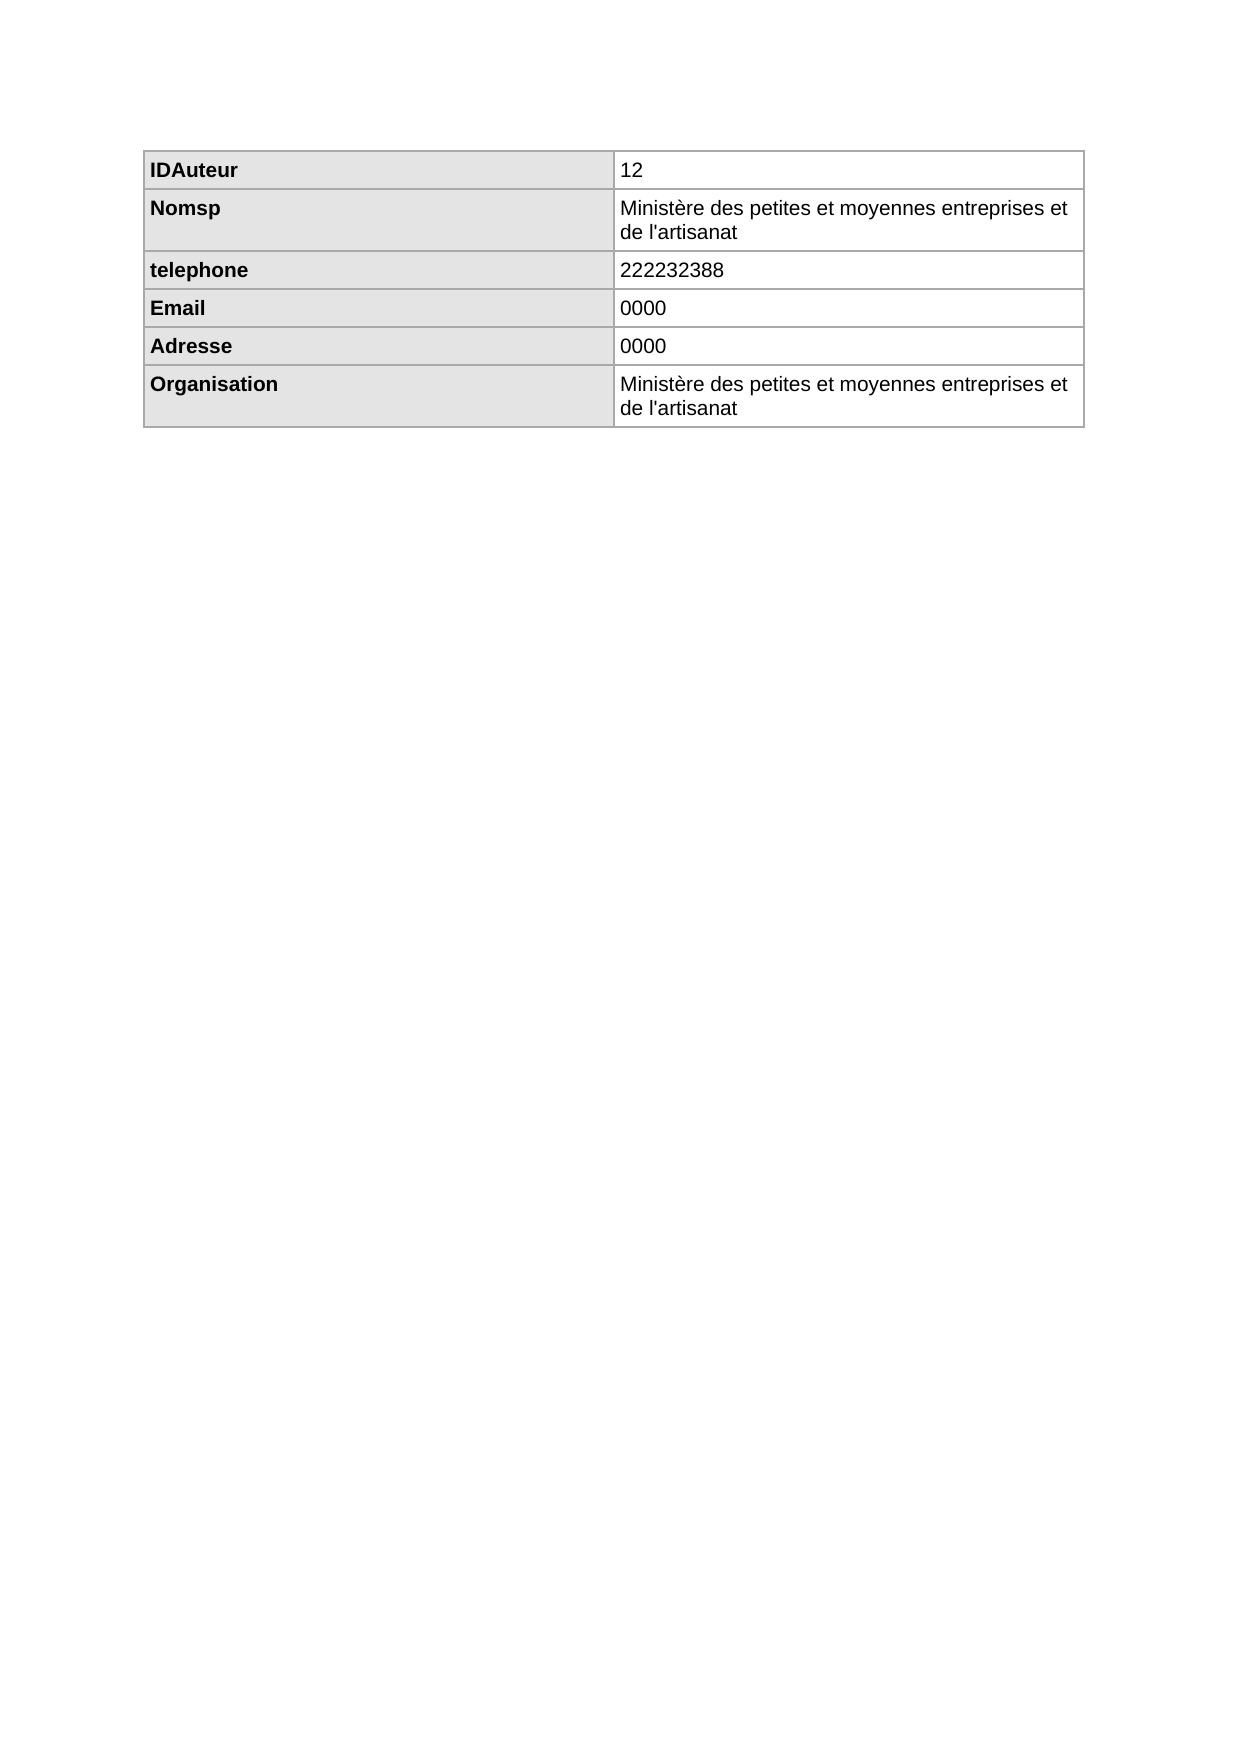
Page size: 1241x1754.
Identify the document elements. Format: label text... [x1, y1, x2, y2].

table_cell Nomsp [145, 190, 613, 250]
table_cell Ministère des petites et moyennes entreprises et de l'artisanat [615, 366, 1083, 426]
table_cell Organisation [145, 366, 613, 426]
table_cell 0000 [615, 328, 1083, 364]
table_cell 0000 [615, 290, 1083, 326]
table_header IDAuteur [145, 152, 613, 188]
table_cell Email [145, 290, 613, 326]
table_cell Adresse [145, 328, 613, 364]
table_cell Ministère des petites et moyennes entreprises et de l'artisanat [615, 190, 1083, 250]
table_cell telephone [145, 252, 613, 288]
table_cell 222232388 [615, 252, 1083, 288]
table_header 12 [615, 152, 1083, 188]
